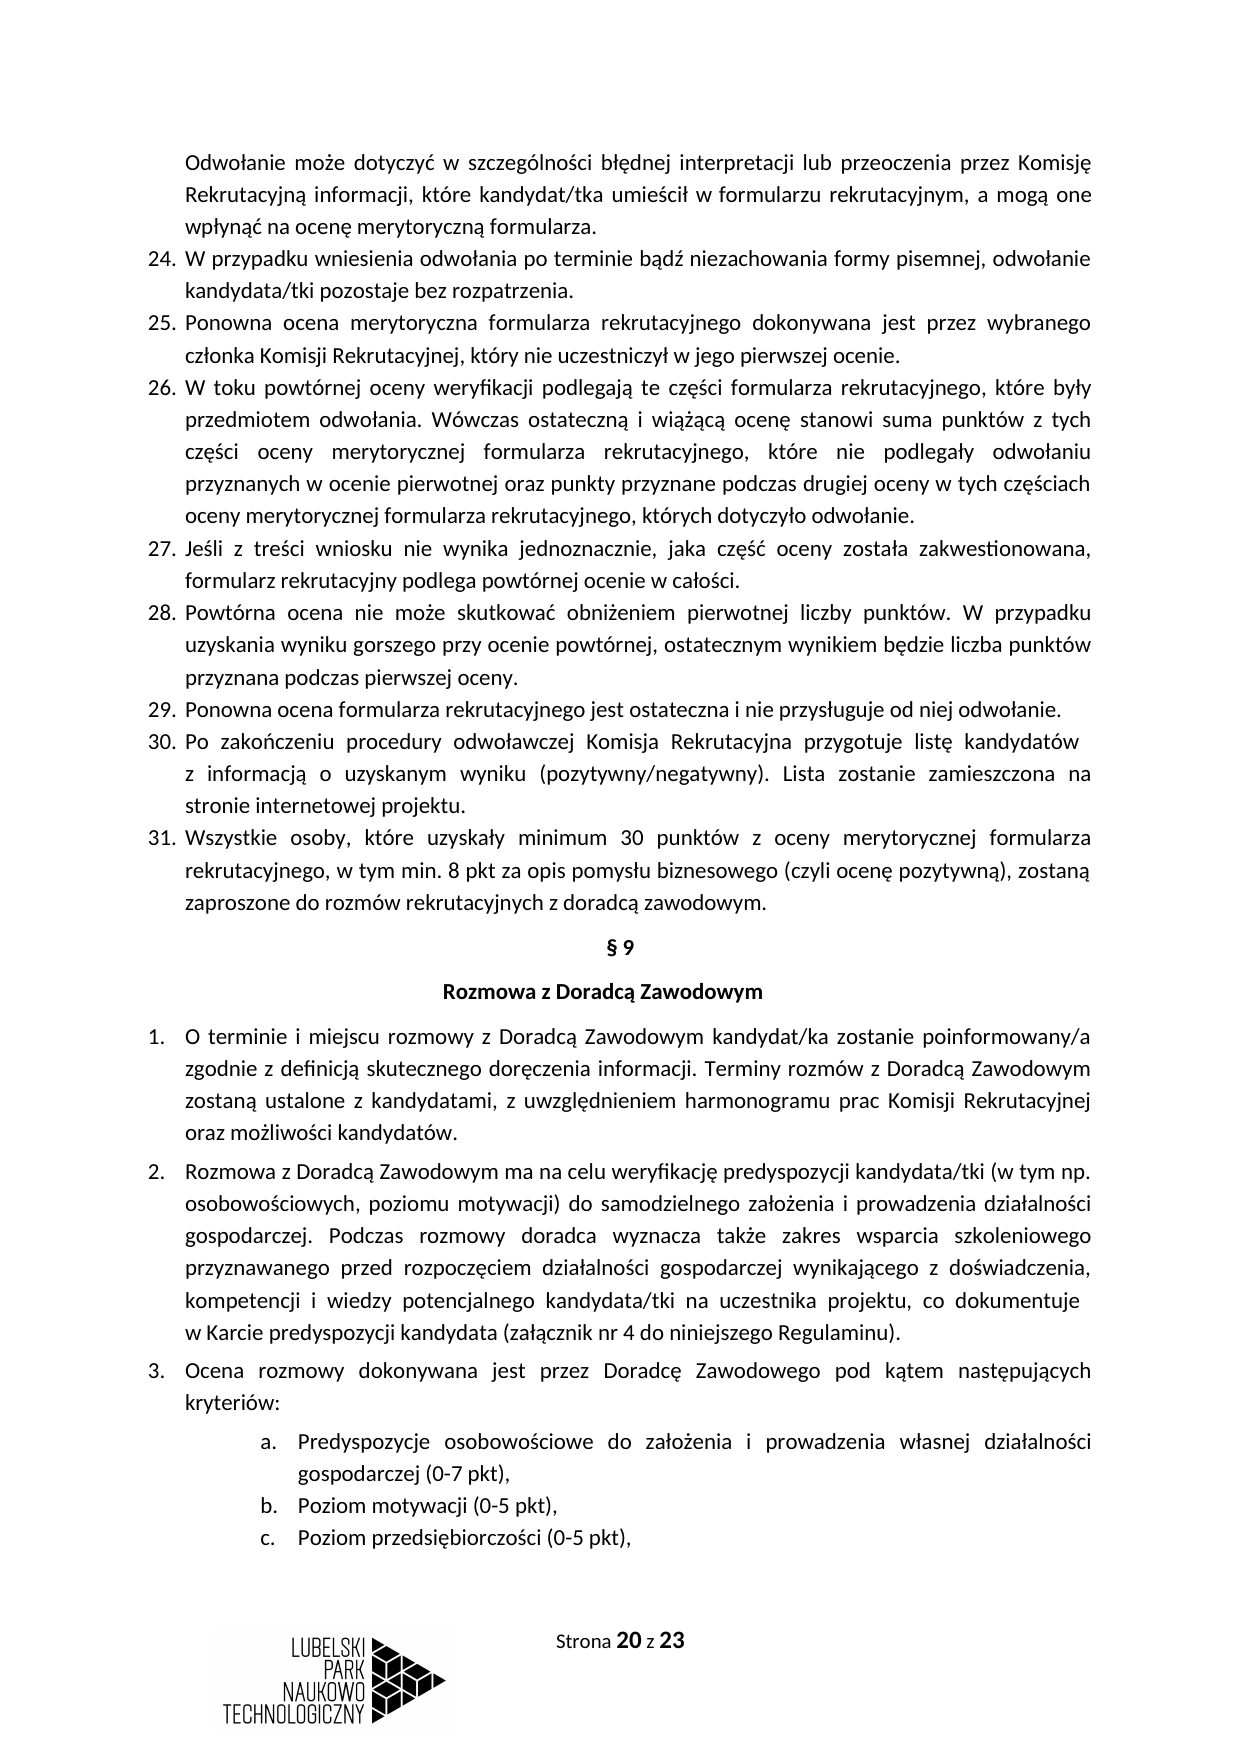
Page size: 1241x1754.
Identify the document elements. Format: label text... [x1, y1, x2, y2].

list W toku powtórnej oceny weryfikacji podlegają te części formularza rekrutacyjnego, które były przedmiotem odwołania. Wówczas ostateczną i wiążącą ocenę stanowi suma punktów z tych części oceny merytorycznej formularza rekrutacyjnego, które nie podlegały odwołaniu przyznanych w ocenie pierwotnej oraz punkty przyznane podczas drugiej oceny w tych częściach oceny merytorycznej formularza rekrutacyjnego, których dotyczyło odwołanie. [148, 373, 1093, 530]
list Ponowna ocena formularza rekrutacyjnego jest ostateczna i nie przysługuje od niej odwołanie. [148, 695, 1093, 723]
list O terminie i miejscu rozmowy z Doradcą Zawodowym kandydat/ka zostanie poinformowany/a zgodnie z definicją skutecznego doręczenia informacji. Terminy rozmów z Doradcą Zawodowym zostaną ustalone z kandydatami, z uwzględnieniem harmonogramu prac Komisji Rekrutacyjnej oraz możliwości kandydatów. [148, 1022, 1093, 1147]
list Powtórna ocena nie może skutkować obniżeniem pierwotnej liczby punktów. W przypadku uzyskania wyniku gorszego przy ocenie powtórnej, ostatecznym wynikiem będzie liczba punktów przyznana podczas pierwszej oceny. [148, 598, 1093, 691]
list Ponowna ocena merytoryczna formularza rekrutacyjnego dokonywana jest przez wybranego członka Komisji Rekrutacyjnej, który nie uczestniczył w jego pierwszej ocenie. [148, 308, 1093, 369]
list Predyspozycje osobowościowe do założenia i prowadzenia własnej działalności gospodarczej (0-7 pkt), [260, 1427, 1093, 1487]
list Po zakończeniu procedury odwoławczej Komisja Rekrutacyjna przygotuje listę kandydatów z informacją o uzyskanym wyniku (pozytywny/negatywny). Lista zostanie zamieszczona na stronie internetowej projektu. [148, 727, 1093, 819]
list Rozmowa z Doradcą Zawodowym [370, 977, 1093, 1005]
text § 9 [148, 933, 1093, 961]
picture [212, 1629, 457, 1732]
list Poziom motywacji (0-5 pkt), [260, 1491, 1093, 1519]
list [148, 148, 1093, 240]
list Poziom przedsiębiorczości (0-5 pkt), [260, 1523, 1093, 1552]
list Jeśli z treści wniosku nie wynika jednoznacznie, jaka część oceny została zakwestionowana, formularz rekrutacyjny podlega powtórnej ocenie w całości. [148, 534, 1093, 594]
list Ocena rozmowy dokonywana jest przez Doradcę Zawodowego pod kątem następujących kryteriów: [148, 1356, 1093, 1417]
list Wszystkie osoby, które uzyskały minimum 30 punktów z oceny merytorycznej formularza rekrutacyjnego, w tym min. 8 pkt za opis pomysłu biznesowego (czyli ocenę pozytywną), zostaną zaproszone do rozmów rekrutacyjnych z doradcą zawodowym. [148, 823, 1093, 916]
list Rozmowa z Doradcą Zawodowym ma na celu weryfikację predyspozycji kandydata/tki (w tym np. osobowościowych, poziomu motywacji) do samodzielnego założenia i prowadzenia działalności gospodarczej. Podczas rozmowy doradca wyznacza także zakres wsparcia szkoleniowego przyznawanego przed rozpoczęciem działalności gospodarczej wynikającego z doświadczenia, kompetencji i wiedzy potencjalnego kandydata/tki na uczestnika projektu, co dokumentuje w Karcie predyspozycji kandydata (załącznik nr 4 do niniejszego Regulaminu). [148, 1157, 1093, 1346]
list W przypadku wniesienia odwołania po terminie bądź niezachowania formy pisemnej, odwołanie kandydata/tki pozostaje bez rozpatrzenia. [148, 244, 1093, 304]
